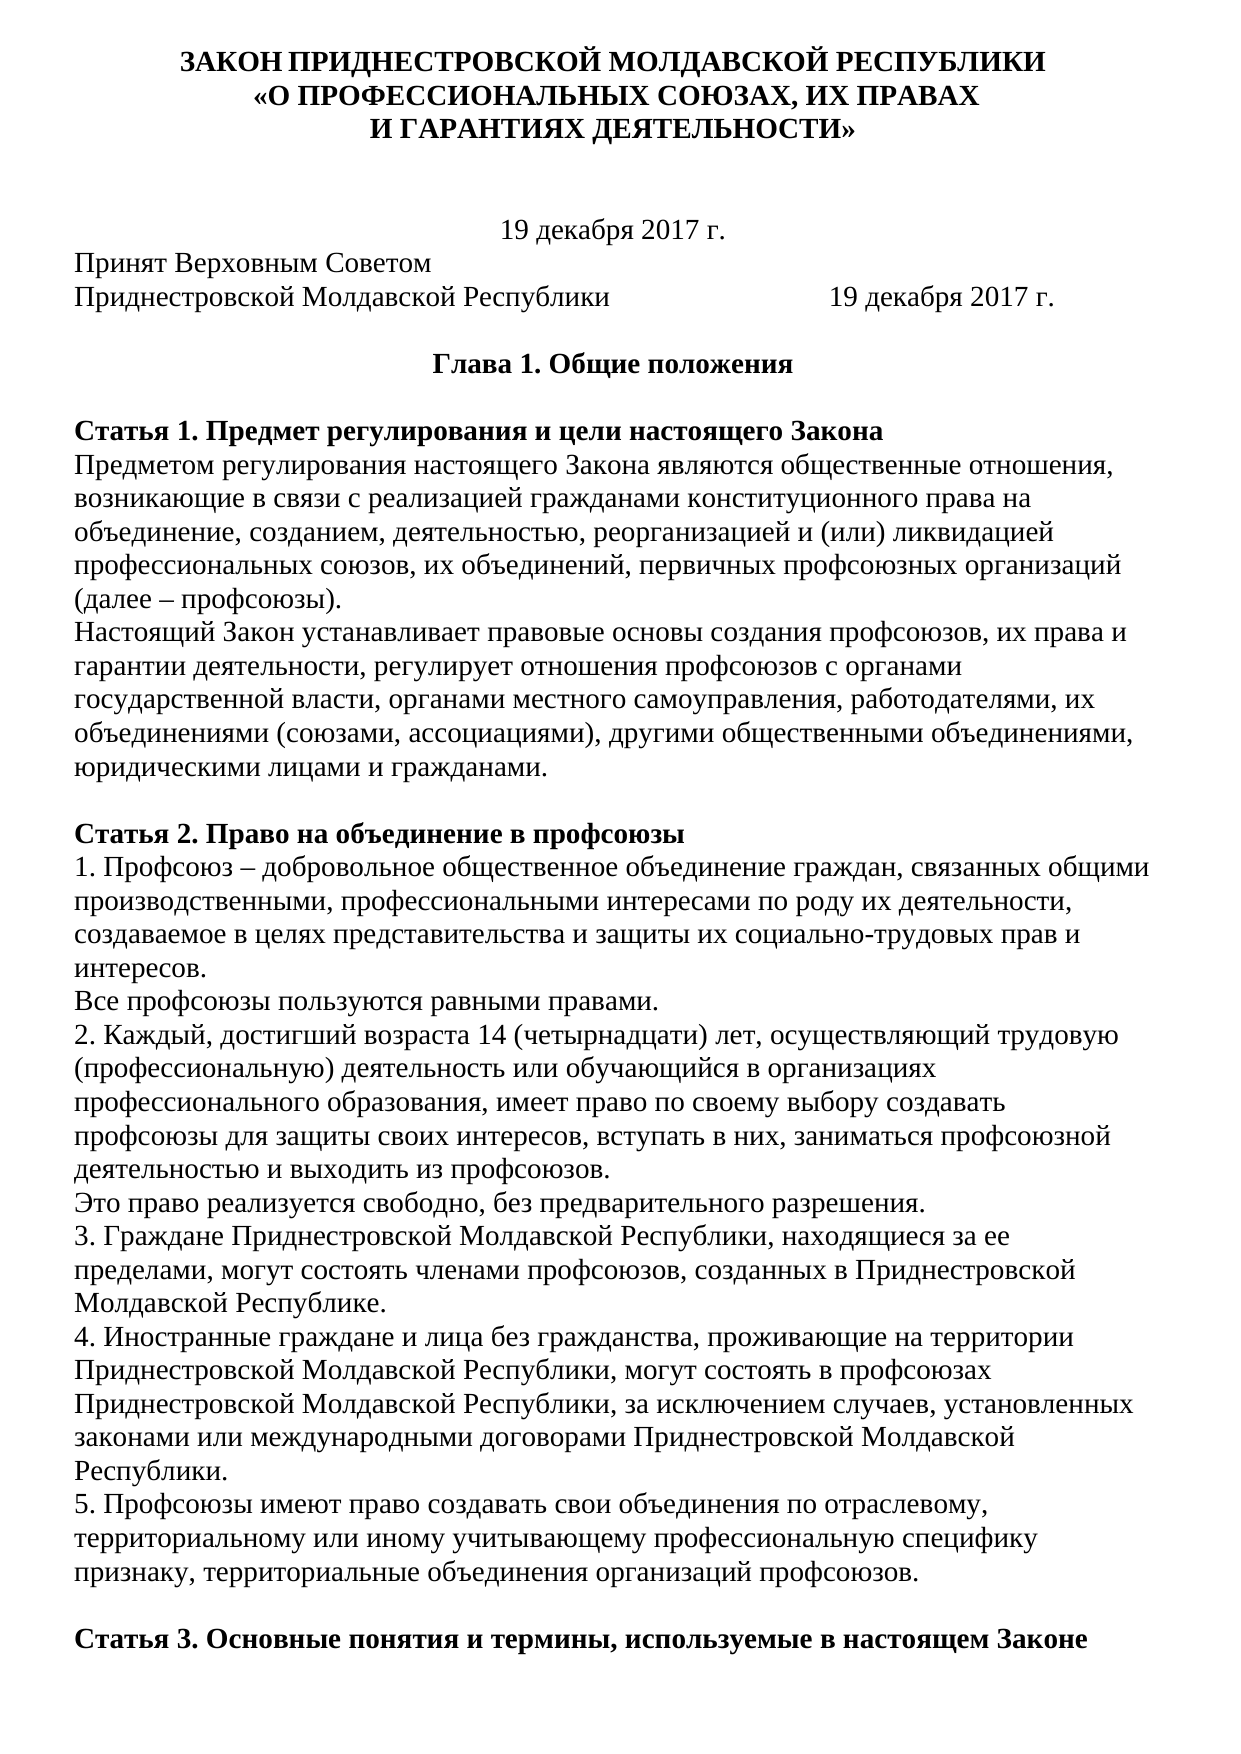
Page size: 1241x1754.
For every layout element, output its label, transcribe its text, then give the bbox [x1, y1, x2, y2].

text Все профсоюзы пользуются равными правами. [74, 983, 1152, 1017]
text 4. Иностранные граждане и лица без гражданства, проживающие на территории Приднестровской Молдавской Республики, могут состоять в профсоюзах Приднестровской Молдавской Республики, за исключением случаев, установленных законами или международными договорами Приднестровской Молдавской Республики. [74, 1319, 1152, 1487]
text Статья 1. Предмет регулирования и цели настоящего Закона [74, 413, 1152, 447]
text Предметом регулирования настоящего Закона являются общественные отношения, возникающие в связи с реализацией гражданами конституционного права на объединение, созданием, деятельностью, реорганизацией и (или) ликвидацией профессиональных союзов, их объединений, первичных профсоюзных организаций (далее – профсоюзы). [74, 447, 1152, 614]
text Статья 3. Основные понятия и термины, используемые в настоящем Законе [74, 1621, 1152, 1654]
text И ГАРАНТИЯХ ДЕЯТЕЛЬНОСТИ» [74, 111, 1152, 145]
text Принят Верховным Советом [74, 246, 1152, 279]
text «О ПРОФЕССИОНАЛЬНЫХ СОЮЗАХ, ИХ ПРАВАХ [74, 78, 1152, 111]
text 2. Каждый, достигший возраста 14 (четырнадцати) лет, осуществляющий трудовую (профессиональную) деятельность или обучающийся в организациях профессионального образования, имеет право по своему выбору создавать профсоюзы для защиты своих интересов, вступать в них, заниматься профсоюзной деятельностью и выходить из профсоюзов. [74, 1017, 1152, 1185]
text 5. Профсоюзы имеют право создавать свои объединения по отраслевому, территориальному или иному учитывающему профессиональную специфику признаку, территориальные объединения организаций профсоюзов. [74, 1487, 1152, 1587]
text Это право реализуется свободно, без предварительного разрешения. [74, 1185, 1152, 1218]
text 19 декабря 2017 г. [74, 212, 1152, 246]
text Глава 1. Общие положения [74, 346, 1152, 380]
text Приднестровской Молдавской Республики 19 декабря 2017 г. [74, 279, 1152, 313]
text 1. Профсоюз – добровольное общественное объединение граждан, связанных общими производственными, профессиональными интересами по роду их деятельности, создаваемое в целях представительства и защиты их социально-трудовых прав и интересов. [74, 849, 1152, 983]
text ЗАКОН ПРИДНЕСТРОВСКОЙ МОЛДАВСКОЙ РЕСПУБЛИКИ [74, 44, 1152, 78]
text Настоящий Закон устанавливает правовые основы создания профсоюзов, их права и гарантии деятельности, регулирует отношения профсоюзов с органами государственной власти, органами местного самоуправления, работодателями, их объединениями (союзами, ассоциациями), другими общественными объединениями, юридическими лицами и гражданами. [74, 614, 1152, 782]
text Статья 2. Право на объединение в профсоюзы [74, 816, 1152, 849]
text 3. Граждане Приднестровской Молдавской Республики, находящиеся за ее пределами, могут состоять членами профсоюзов, созданных в Приднестровской Молдавской Республике. [74, 1218, 1152, 1319]
